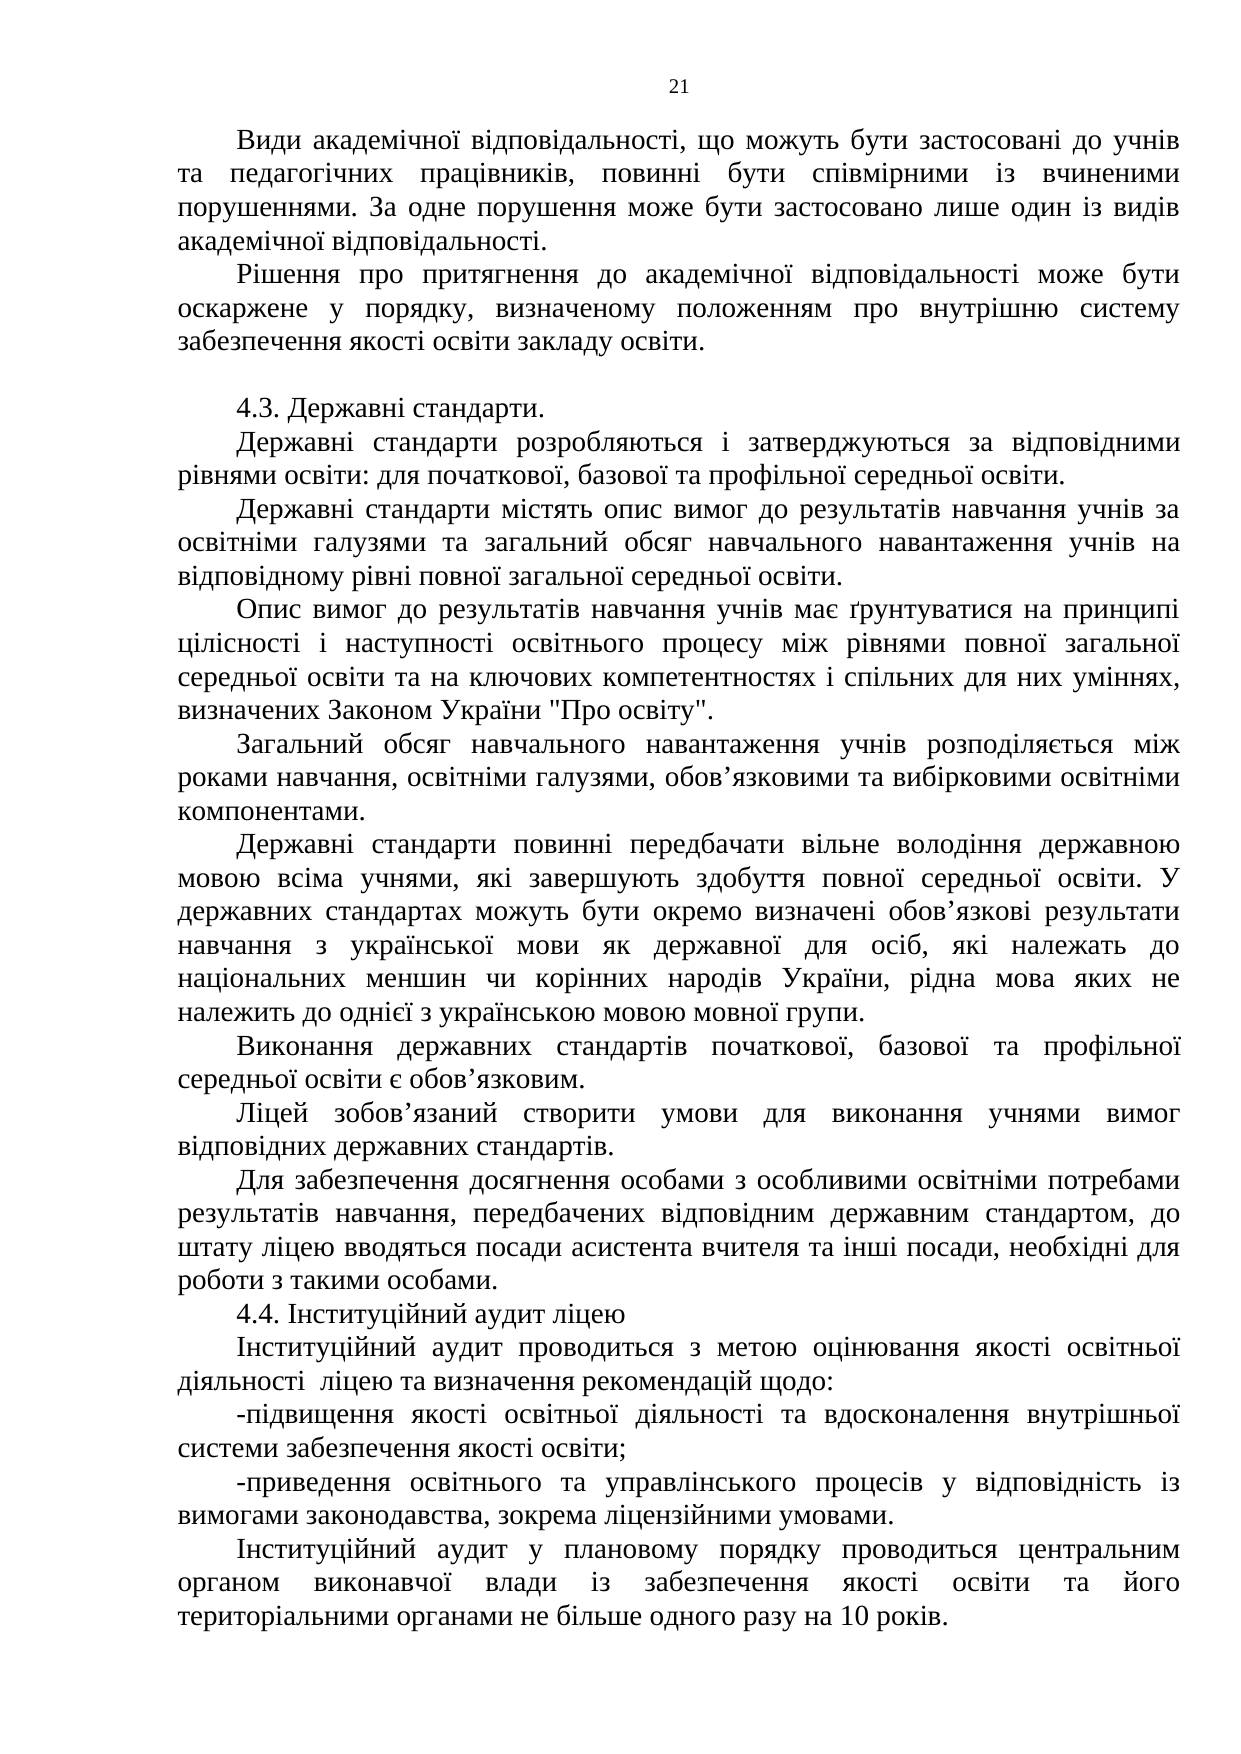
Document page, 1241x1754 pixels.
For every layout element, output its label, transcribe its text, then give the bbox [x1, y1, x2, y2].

text Державні стандарти розробляються і затверджуються за відповідними рівнями освіти: для початкової, базової та профільної середньої освіти. [177, 424, 1181, 491]
text Інституційний аудит у плановому порядку проводиться центральним органом виконавчої влади із забезпечення якості освіти та його територіальними органами не більше одного разу на 10 років. [177, 1531, 1181, 1631]
text -приведення освітнього та управлінського процесів у відповідність із вимогами законодавства, зокрема ліцензійними умовами. [177, 1464, 1181, 1531]
text Види академічної відповідальності, що можуть бути застосовані до учнів та педагогічних працівників, повинні бути співмірними із вчиненими порушеннями. За одне порушення може бути застосовано лише один із видів академічної відповідальності. [177, 122, 1181, 256]
text Ліцей зобов’язаний створити умови для виконання учнями вимог відповідних державних стандартів. [177, 1095, 1181, 1162]
text Рішення про притягнення до академічної відповідальності може бути оскаржене у порядку, визначеному положенням про внутрішню систему забезпечення якості освіти закладу освіти. [177, 256, 1181, 357]
text Державні стандарти містять опис вимог до результатів навчання учнів за освітніми галузями та загальний обсяг навчального навантаження учнів на відповідному рівні повної загальної середньої освіти. [177, 491, 1181, 592]
text Інституційний аудит проводиться з метою оцінювання якості освітньої діяльності ліцею та визначення рекомендацій щодо: [177, 1329, 1181, 1397]
text Виконання державних стандартів початкової, базової та профільної середньої освіти є обов’язковим. [177, 1028, 1181, 1095]
text Опис вимог до результатів навчання учнів має ґрунтуватися на принципі цілісності і наступності освітнього процесу між рівнями повної загальної середньої освіти та на ключових компетентностях і спільних для них уміннях, визначених Законом України "Про освіту". [177, 592, 1181, 726]
text Загальний обсяг навчального навантаження учнів розподіляється між роками навчання, освітніми галузями, обов’язковими та вибірковими освітніми компонентами. [177, 726, 1181, 826]
text 4.4. Інституційний аудит ліцею [177, 1296, 1181, 1329]
text 4.3. Державні стандарти. [177, 390, 1181, 424]
text Для забезпечення досягнення особами з особливими освітніми потребами результатів навчання, передбачених відповідним державним стандартом, до штату ліцею вводяться посади асистента вчителя та інші посади, необхідні для роботи з такими особами. [177, 1162, 1181, 1296]
text -підвищення якості освітньої діяльності та вдосконалення внутрішньої системи забезпечення якості освіти; [177, 1397, 1181, 1464]
text Державні стандарти повинні передбачати вільне володіння державною мовою всіма учнями, які завершують здобуття повної середньої освіти. У державних стандартах можуть бути окремо визначені обов’язкові результати навчання з української мови як державної для осіб, які належать до національних меншин чи корінних народів України, рідна мова яких не належить до однієї з українською мовою мовної групи. [177, 826, 1181, 1028]
